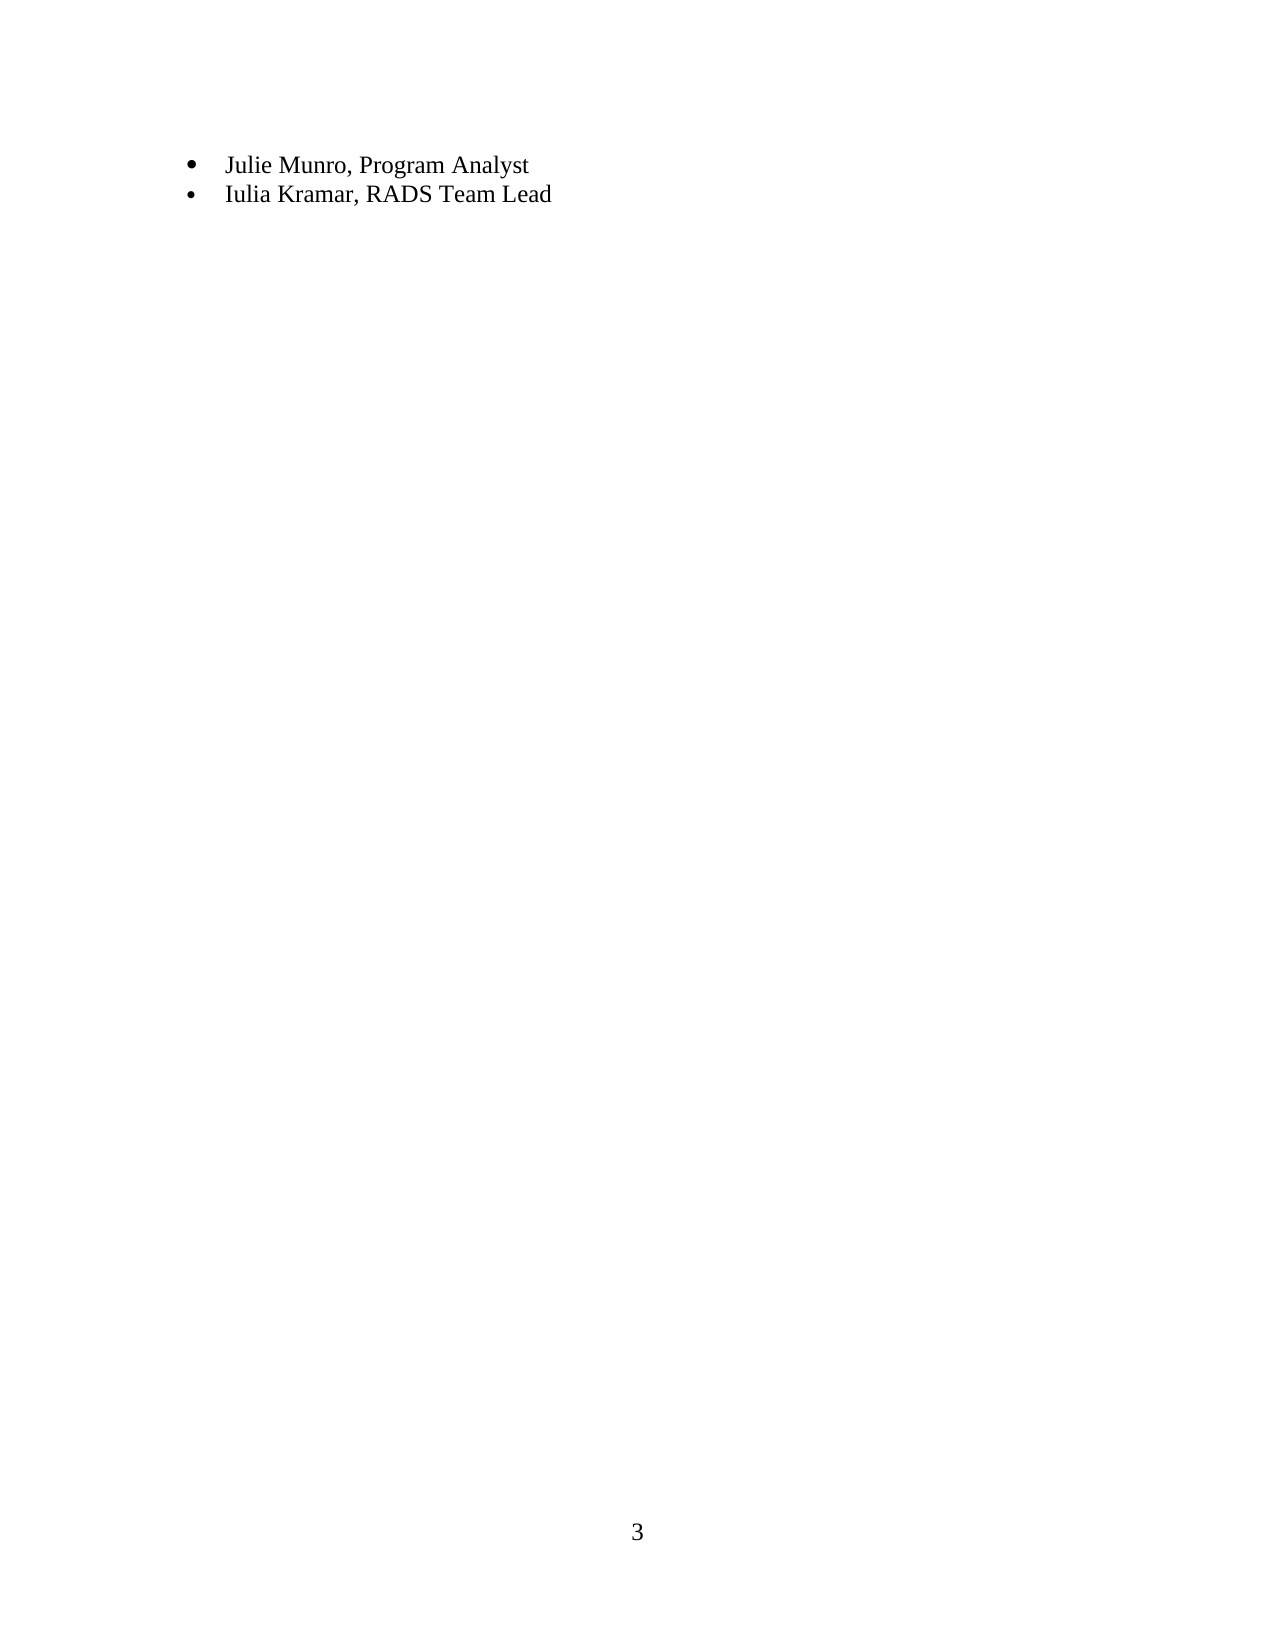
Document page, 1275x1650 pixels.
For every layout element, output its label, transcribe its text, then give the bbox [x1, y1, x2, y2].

list Iulia Kramar, RADS Team Lead [187, 179, 1125, 207]
list Julie Munro, Program Analyst [187, 150, 1125, 179]
